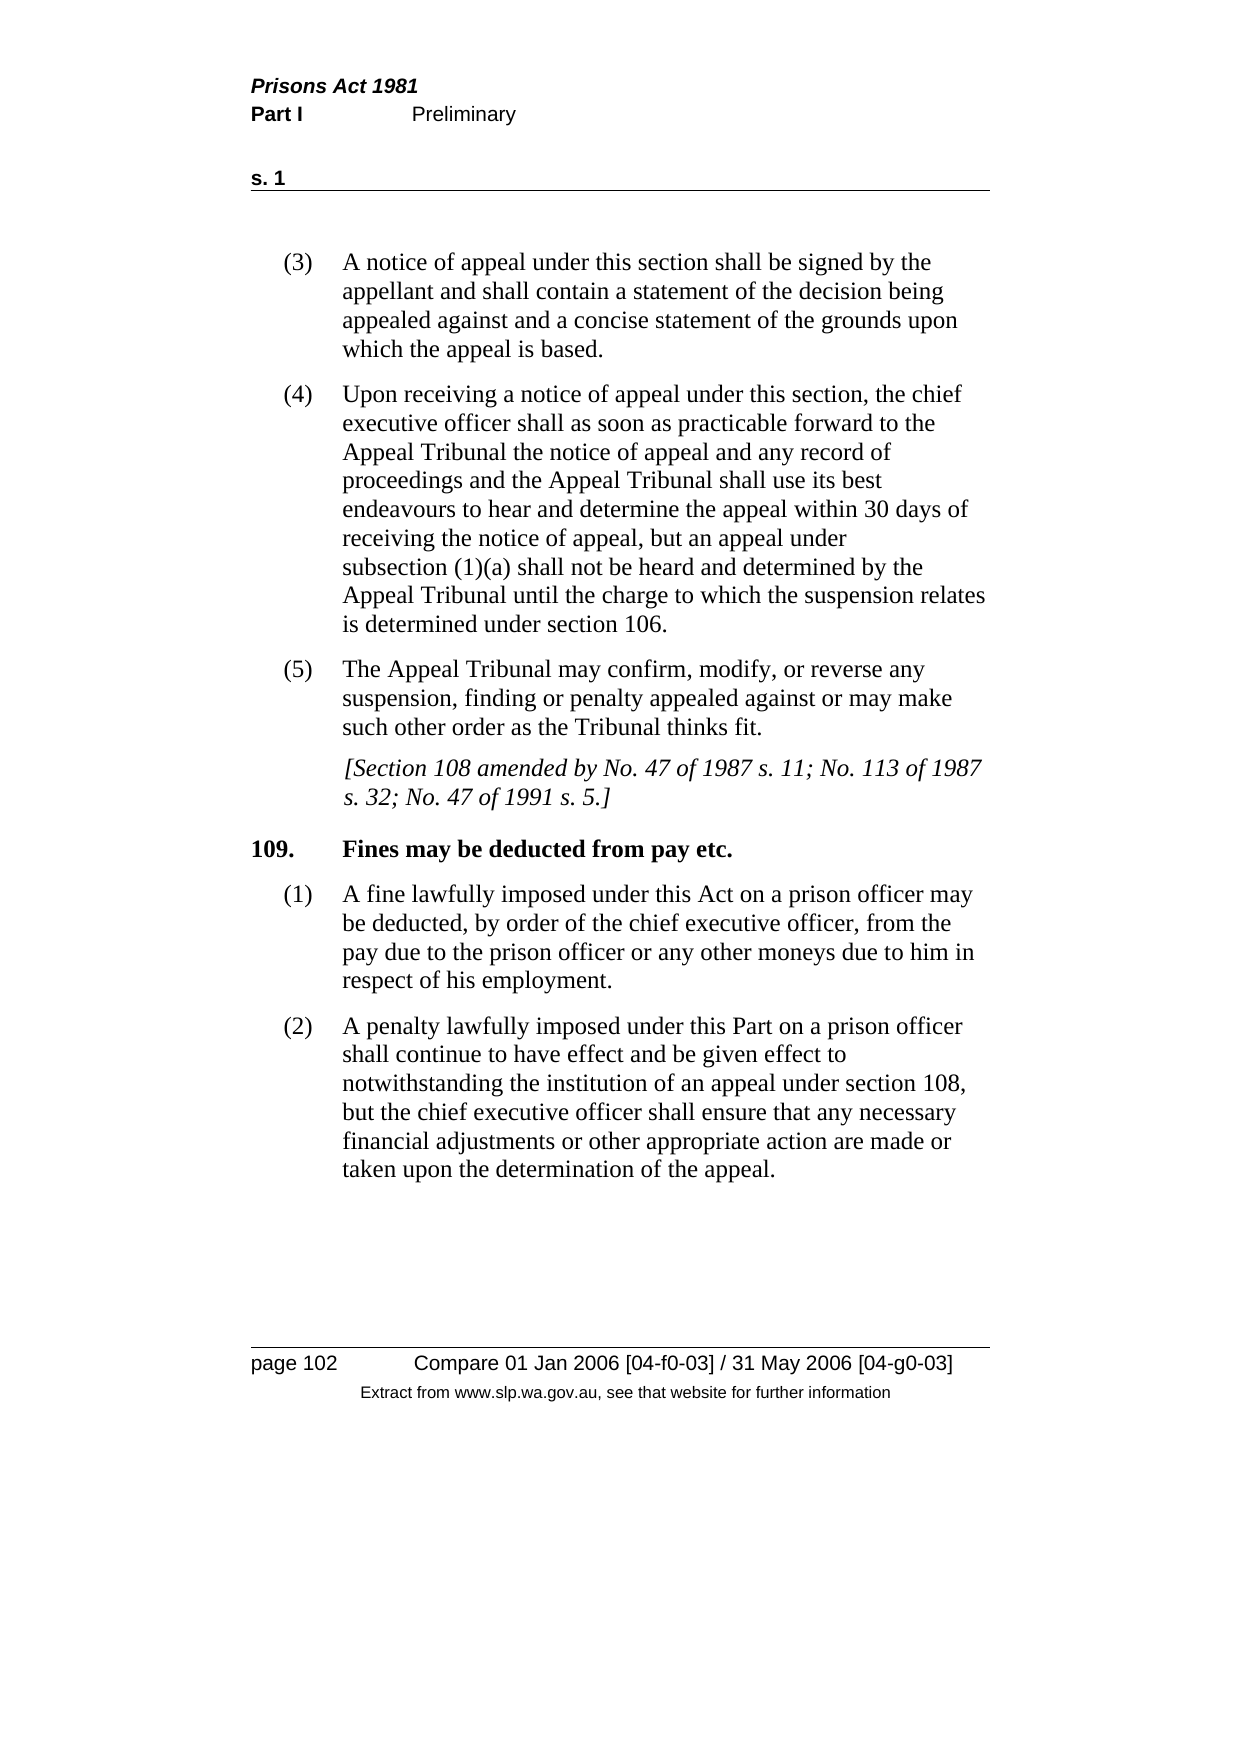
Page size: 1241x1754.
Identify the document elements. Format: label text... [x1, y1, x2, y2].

text (4) Upon receiving a notice of appeal under this section, the chief executive officer shall as soon as practicable forward to the Appeal Tribunal the notice of appeal and any record of proceedings and the Appeal Tribunal shall use its best endeavours to hear and determine the appeal within 30 days of receiving the notice of appeal, but an appeal under subsection (1)(a) shall not be heard and determined by the Appeal Tribunal until the charge to which the suspension relates is determined under section 106. [251, 379, 990, 638]
subtitle 109. Fines may be deducted from pay etc. [251, 834, 990, 862]
text (5) The Appeal Tribunal may confirm, modify, or reverse any suspension, finding or penalty appealed against or may make such other order as the Tribunal thinks fit. [251, 654, 990, 741]
text (1) A fine lawfully imposed under this Act on a prison officer may be deducted, by order of the chief executive officer, from the pay due to the prison officer or any other moneys due to him in respect of his employment. [251, 879, 990, 994]
text (2) A penalty lawfully imposed under this Part on a prison officer shall continue to have effect and be given effect to notwithstanding the institution of an appeal under section 108, but the chief executive officer shall ensure that any necessary financial adjustments or other appropriate action are made or taken upon the determination of the appeal. [251, 1011, 990, 1183]
text (3) A notice of appeal under this section shall be signed by the appellant and shall contain a statement of the decision being appealed against and a concise statement of the grounds upon which the appeal is based. [251, 247, 990, 362]
text [Section 108 amended by No. 47 of 1987 s. 11; No. 113 of 1987 s. 32; No. 47 of 1991 s. 5.] [251, 753, 990, 811]
